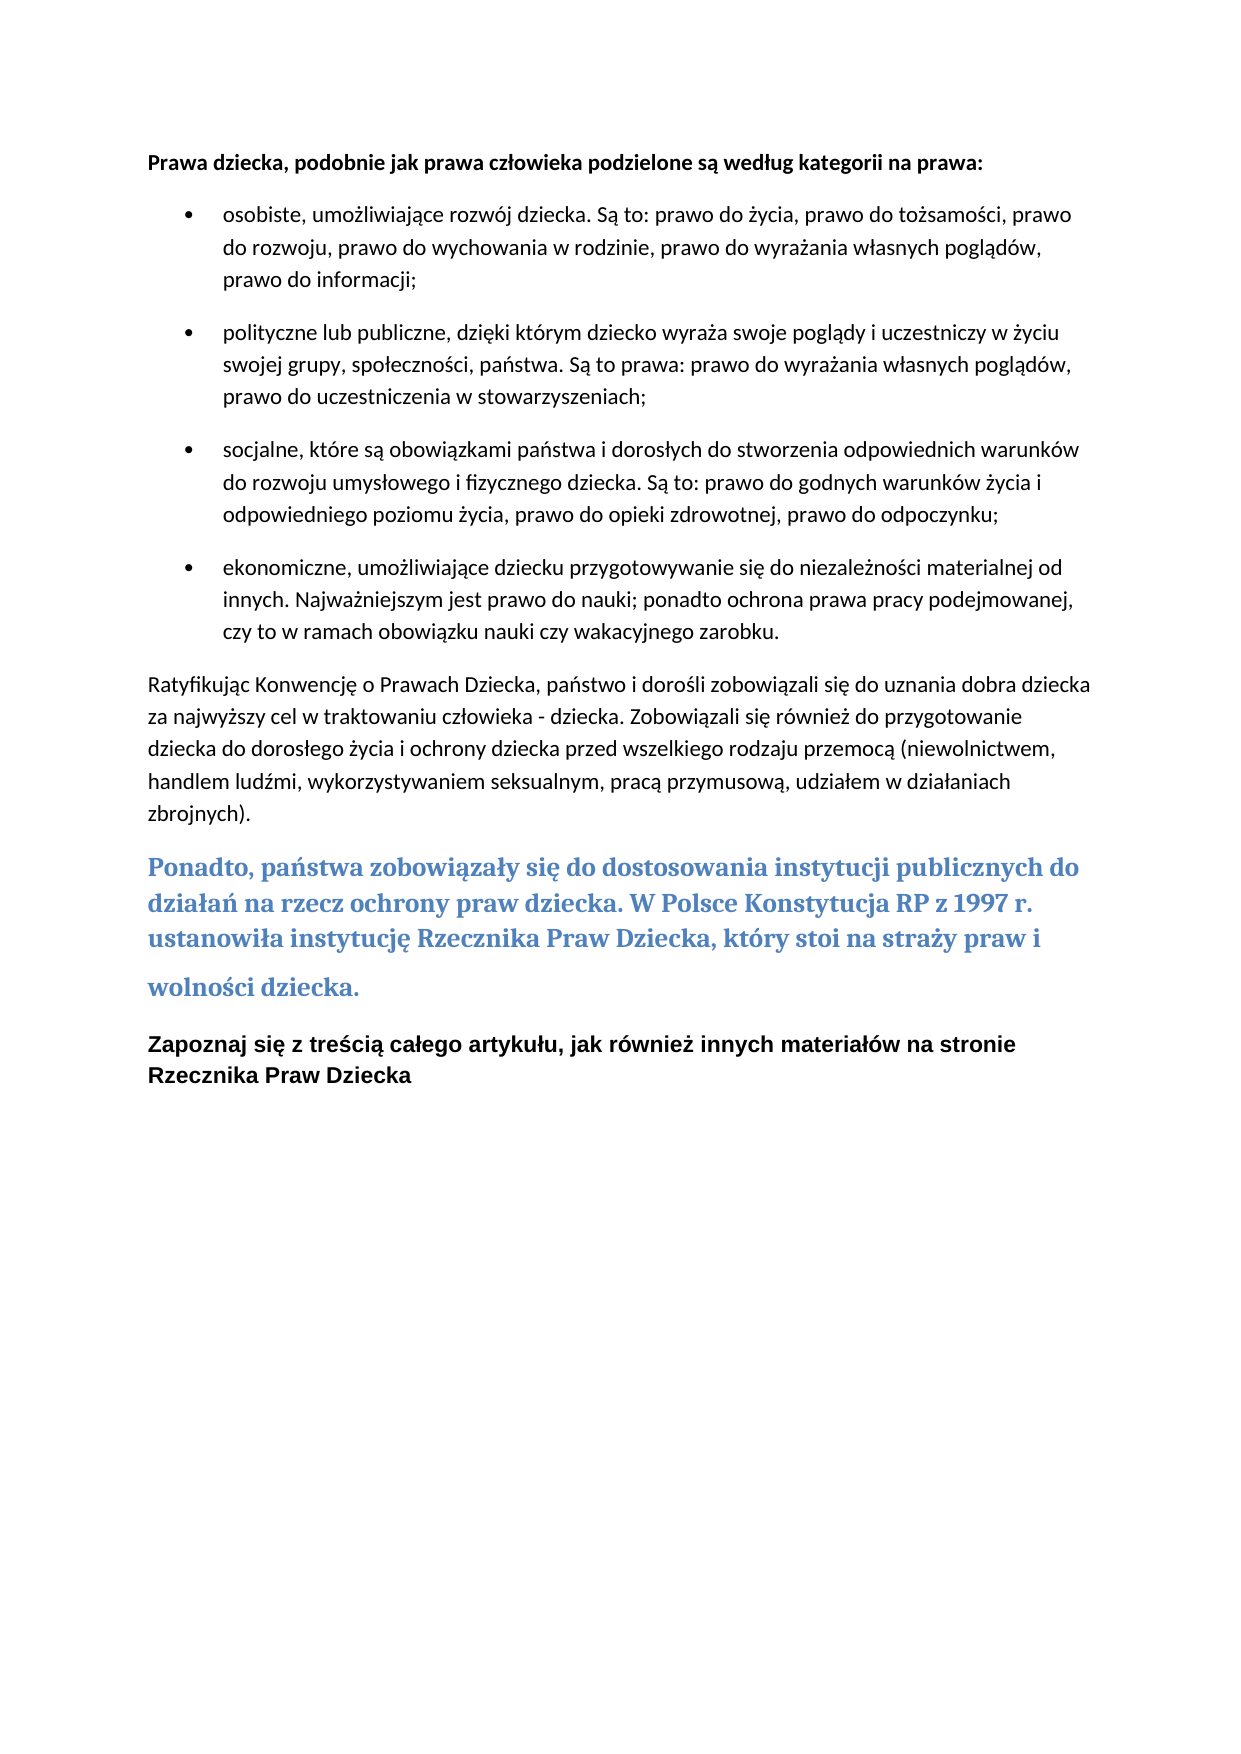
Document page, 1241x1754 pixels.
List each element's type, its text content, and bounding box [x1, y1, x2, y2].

subtitle Ponadto, państwa zobowiązały się do dostosowania instytucji publicznych do działań na rzecz ochrony praw dziecka. W Polsce Konstytucja RP z 1997 r. ustanowiła instytucję Rzecznika Praw Dziecka, który stoi na straży praw i wolności dziecka. [148, 852, 1093, 1004]
list polityczne lub publiczne, dzięki którym dziecko wyraża swoje poglądy i uczestniczy w życiu swojej grupy, społeczności, państwa. Są to prawa: prawo do wyrażania własnych poglądów, prawo do uczestniczenia w stowarzyszeniach; [185, 318, 1093, 410]
text Ratyfikując Konwencję o Prawach Dziecka, państwo i dorośli zobowiązali się do uznania dobra dziecka za najwyższy cel w traktowaniu człowieka - dziecka. Zobowiązali się również do przygotowanie dziecka do dorosłego życia i ochrony dziecka przed wszelkiego rodzaju przemocą (niewolnictwem, handlem ludźmi, wykorzystywaniem seksualnym, pracą przymusową, udziałem w działaniach zbrojnych). [148, 670, 1093, 827]
list ekonomiczne, umożliwiające dziecku przygotowywanie się do niezależności materialnej od innych. Najważniejszym jest prawo do nauki; ponadto ochrona prawa pracy podejmowanej, czy to w ramach obowiązku nauki czy wakacyjnego zarobku. [185, 553, 1093, 645]
list osobiste, umożliwiające rozwój dziecka. Są to: prawo do życia, prawo do tożsamości, prawo do rozwoju, prawo do wychowania w rodzinie, prawo do wyrażania własnych poglądów, prawo do informacji; [185, 201, 1093, 293]
list socjalne, które są obowiązkami państwa i dorosłych do stworzenia odpowiednich warunków do rozwoju umysłowego i fizycznego dziecka. Są to: prawo do godnych warunków życia i odpowiedniego poziomu życia, prawo do opieki zdrowotnej, prawo do odpoczynku; [185, 435, 1093, 528]
text Prawa dziecka, podobnie jak prawa człowieka podzielone są według kategorii na prawa: [148, 148, 1093, 176]
subtitle Zapoznaj się z treścią całego artykułu, jak również innych materiałów na stronie Rzecznika Praw Dziecka [148, 1031, 1093, 1088]
